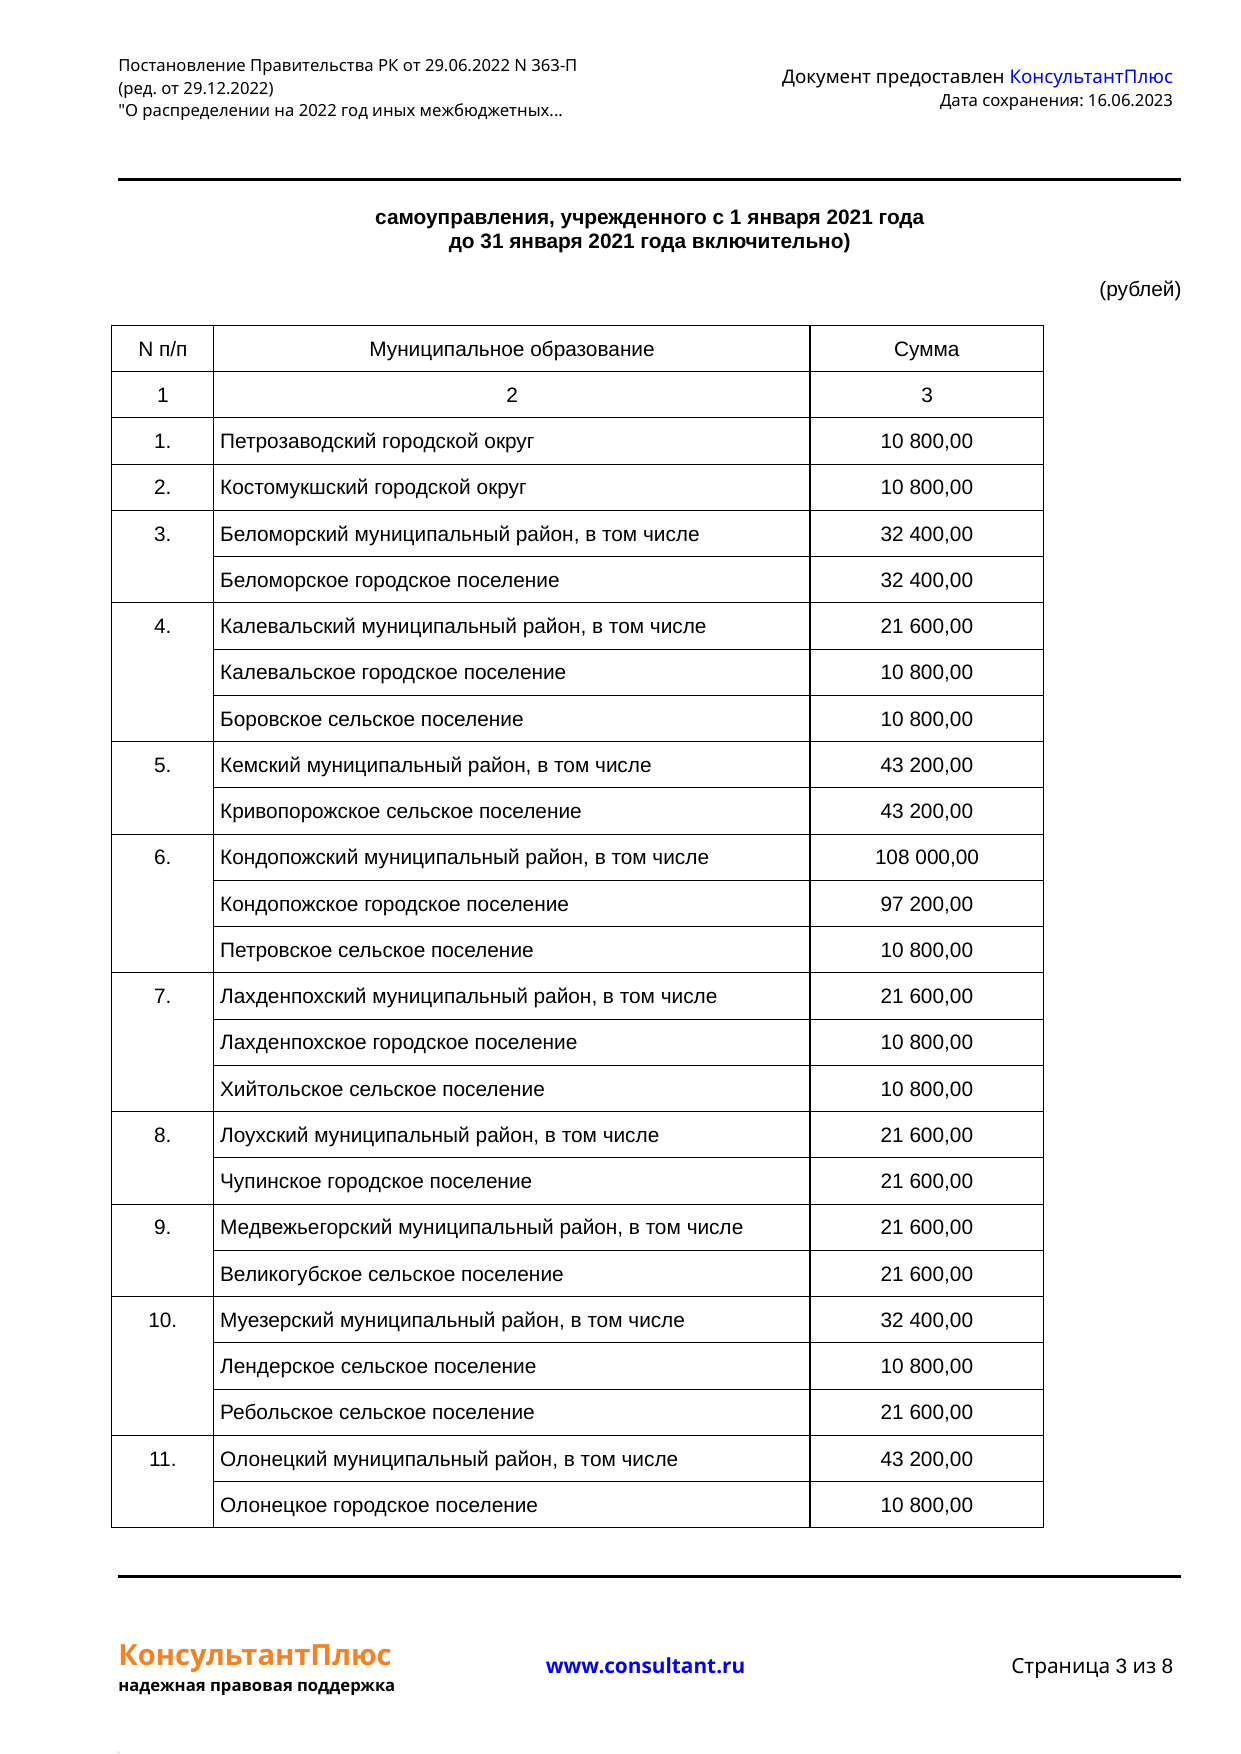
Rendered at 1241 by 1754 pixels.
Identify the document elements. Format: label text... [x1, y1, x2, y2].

table_cell Кривопорожское сельское поселение [214, 788, 809, 833]
table_cell 10 800,00 [811, 650, 1043, 695]
table_header Муниципальное образование [214, 326, 809, 371]
table_cell 43 200,00 [811, 788, 1043, 833]
table_cell 4. [112, 603, 213, 741]
table_cell Петрозаводский городской округ [214, 418, 809, 463]
table_cell 5. [112, 742, 213, 833]
table_cell 32 400,00 [811, 557, 1043, 602]
table_cell 10 800,00 [811, 696, 1043, 741]
table_cell Муезерский муниципальный район, в том числе [214, 1297, 809, 1342]
table_cell 3. [112, 511, 213, 602]
table_cell Лахденпохское городское поселение [214, 1020, 809, 1065]
table_cell 21 600,00 [811, 603, 1043, 648]
table_cell Лахденпохский муниципальный район, в том числе [214, 973, 809, 1018]
table_cell 7. [112, 973, 213, 1111]
title самоуправления, учрежденного с 1 января 2021 года [118, 205, 1181, 229]
table_cell Беломорский муниципальный район, в том числе [214, 511, 809, 556]
table_cell Кемский муниципальный район, в том числе [214, 742, 809, 787]
table_cell 43 200,00 [811, 742, 1043, 787]
table_cell Олонецкий муниципальный район, в том числе [214, 1436, 809, 1481]
table_cell Чупинское городское поселение [214, 1158, 809, 1203]
table_cell 6. [112, 835, 213, 972]
table_cell Медвежьегорский муниципальный район, в том числе [214, 1205, 809, 1250]
table_cell Беломорское городское поселение [214, 557, 809, 602]
table_cell 10 800,00 [811, 465, 1043, 510]
table_cell 11. [112, 1436, 213, 1527]
table_cell Олонецкое городское поселение [214, 1482, 809, 1527]
table_cell 97 200,00 [811, 881, 1043, 926]
table_cell Калевальское городское поселение [214, 650, 809, 695]
table_cell 2. [112, 465, 213, 510]
table_cell 10 800,00 [811, 1343, 1043, 1388]
table_header Сумма [811, 326, 1043, 371]
table_cell Петровское сельское поселение [214, 927, 809, 972]
table_cell Ребольское сельское поселение [214, 1390, 809, 1435]
table_cell Лоухский муниципальный район, в том числе [214, 1112, 809, 1157]
table_cell Костомукшский городской округ [214, 465, 809, 510]
table_cell 21 600,00 [811, 1390, 1043, 1435]
table_cell 32 400,00 [811, 1297, 1043, 1342]
table_cell 10 800,00 [811, 927, 1043, 972]
table_cell 21 600,00 [811, 1251, 1043, 1296]
table_cell Кондопожское городское поселение [214, 881, 809, 926]
table_cell 1 [112, 372, 213, 417]
table_cell Калевальский муниципальный район, в том числе [214, 603, 809, 648]
table_cell 2 [214, 372, 809, 417]
title до 31 января 2021 года включительно) [118, 229, 1181, 253]
table_cell 21 600,00 [811, 1158, 1043, 1203]
text (рублей) [118, 277, 1181, 301]
table_cell 10. [112, 1297, 213, 1435]
table_cell Кондопожский муниципальный район, в том числе [214, 835, 809, 880]
table_cell 10 800,00 [811, 1066, 1043, 1111]
table_cell 21 600,00 [811, 1205, 1043, 1250]
table_cell 21 600,00 [811, 973, 1043, 1018]
table_header N п/п [112, 326, 213, 371]
table_cell 43 200,00 [811, 1436, 1043, 1481]
table_cell 108 000,00 [811, 835, 1043, 880]
table_cell Боровское сельское поселение [214, 696, 809, 741]
table_cell Лендерское сельское поселение [214, 1343, 809, 1388]
table_cell Великогубское сельское поселение [214, 1251, 809, 1296]
table_cell 10 800,00 [811, 418, 1043, 463]
table_cell 8. [112, 1112, 213, 1203]
table_cell 21 600,00 [811, 1112, 1043, 1157]
table_cell 32 400,00 [811, 511, 1043, 556]
table_cell 9. [112, 1205, 213, 1296]
table_cell 3 [811, 372, 1043, 417]
table_cell 10 800,00 [811, 1482, 1043, 1527]
table_cell 1. [112, 418, 213, 463]
table_cell 10 800,00 [811, 1020, 1043, 1065]
table_cell Хийтольское сельское поселение [214, 1066, 809, 1111]
